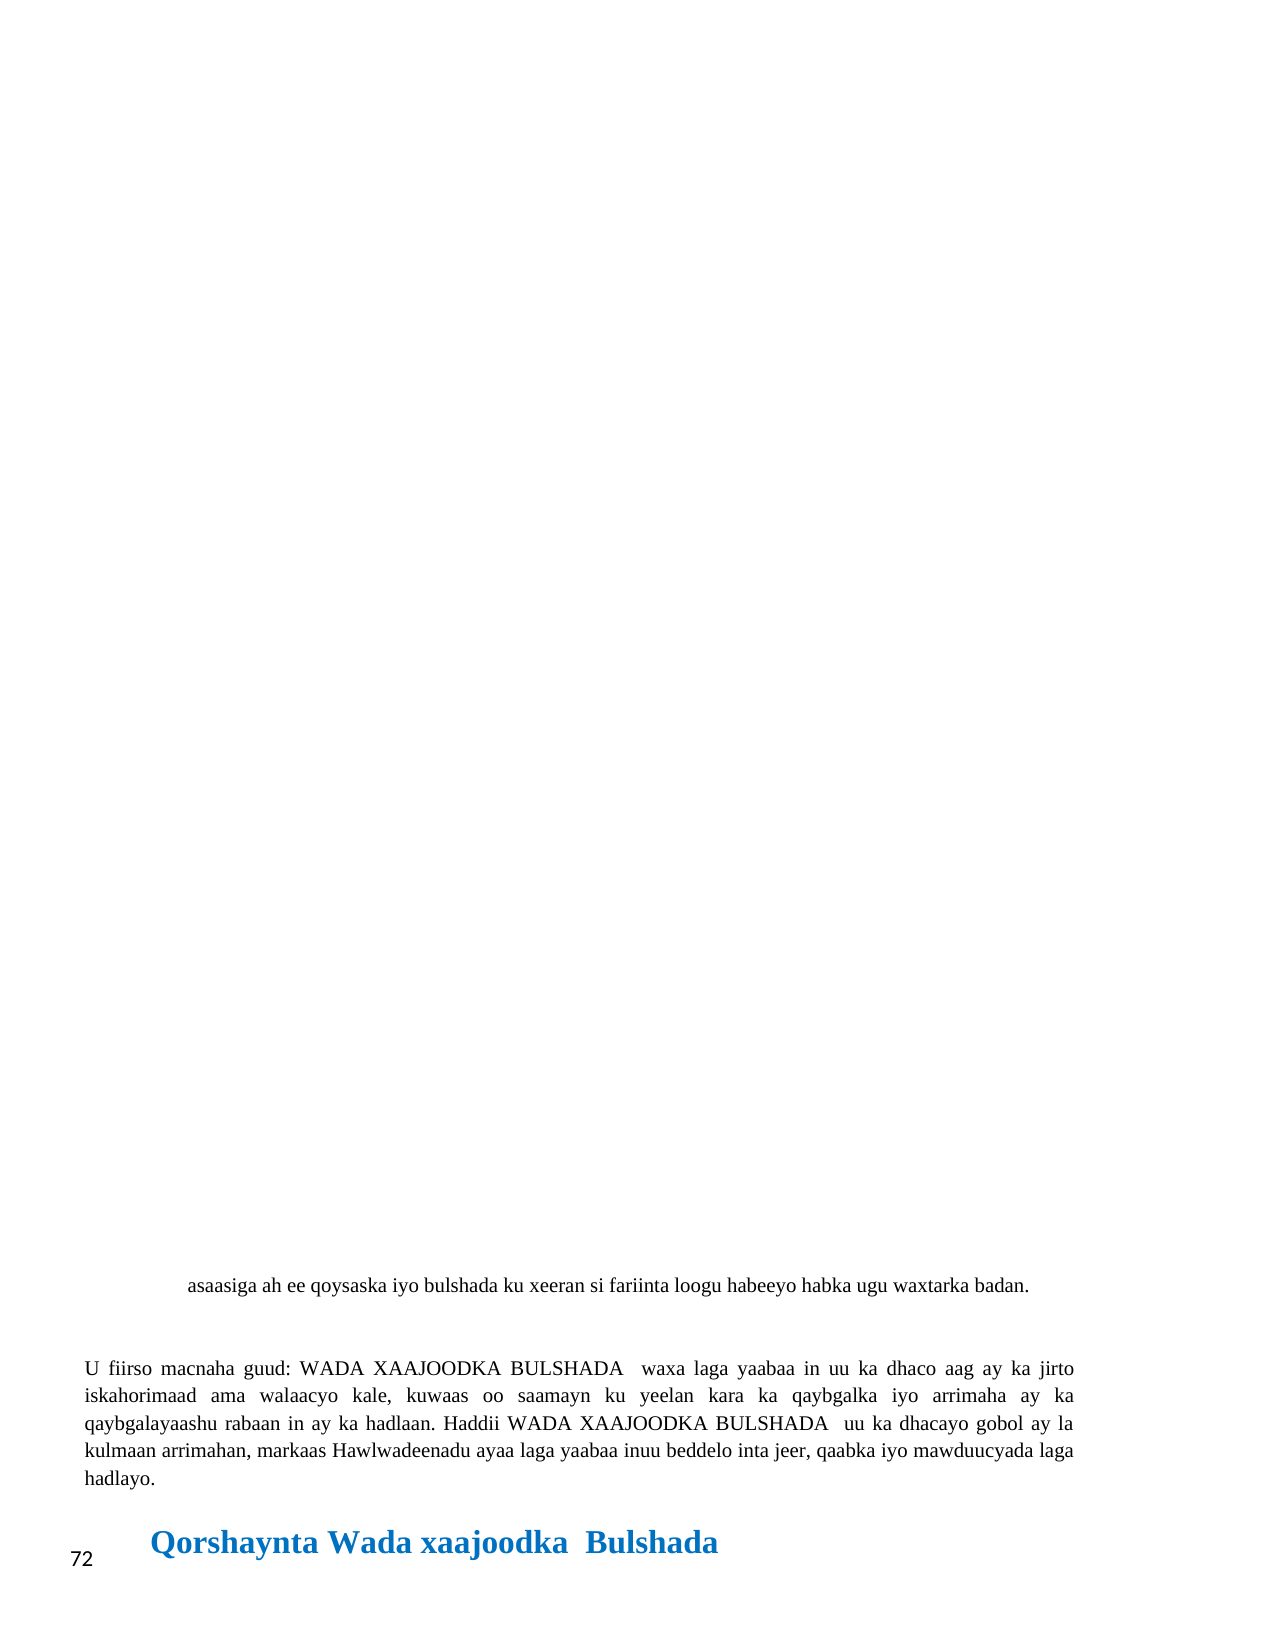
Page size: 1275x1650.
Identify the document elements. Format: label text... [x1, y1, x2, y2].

text U fiirso macnaha guud: WADA XAAJOODKA BULSHADA waxa laga yaabaa in uu ka dhaco aag ay ka jirto iskahorimaad ama walaacyo kale, kuwaas oo saamayn ku yeelan kara ka qaybgalka iyo arrimaha ay ka qaybgalayaashu rabaan in ay ka hadlaan. Haddii WADA XAAJOODKA BULSHADA uu ka dhacayo gobol ay la kulmaan arrimahan, markaas Hawlwadeenadu ayaa laga yaabaa inuu beddelo inta jeer, qaabka iyo mawduucyada laga hadlayo. [84, 1356, 1076, 1490]
list Qorshaynta Wada xaajoodka Bulshada [150, 1522, 1076, 1561]
list Ixtiraamka Qiimaha Bulshada: Waa lagama maarmaan in Hawlwadeenka uu fahmo oo ixtiraamo qiyamka asaasiga ah ee qoysaska iyo bulshada ku xeeran si fariinta loogu habeeyo habka ugu waxtarka badan. [150, 1273, 1076, 1297]
